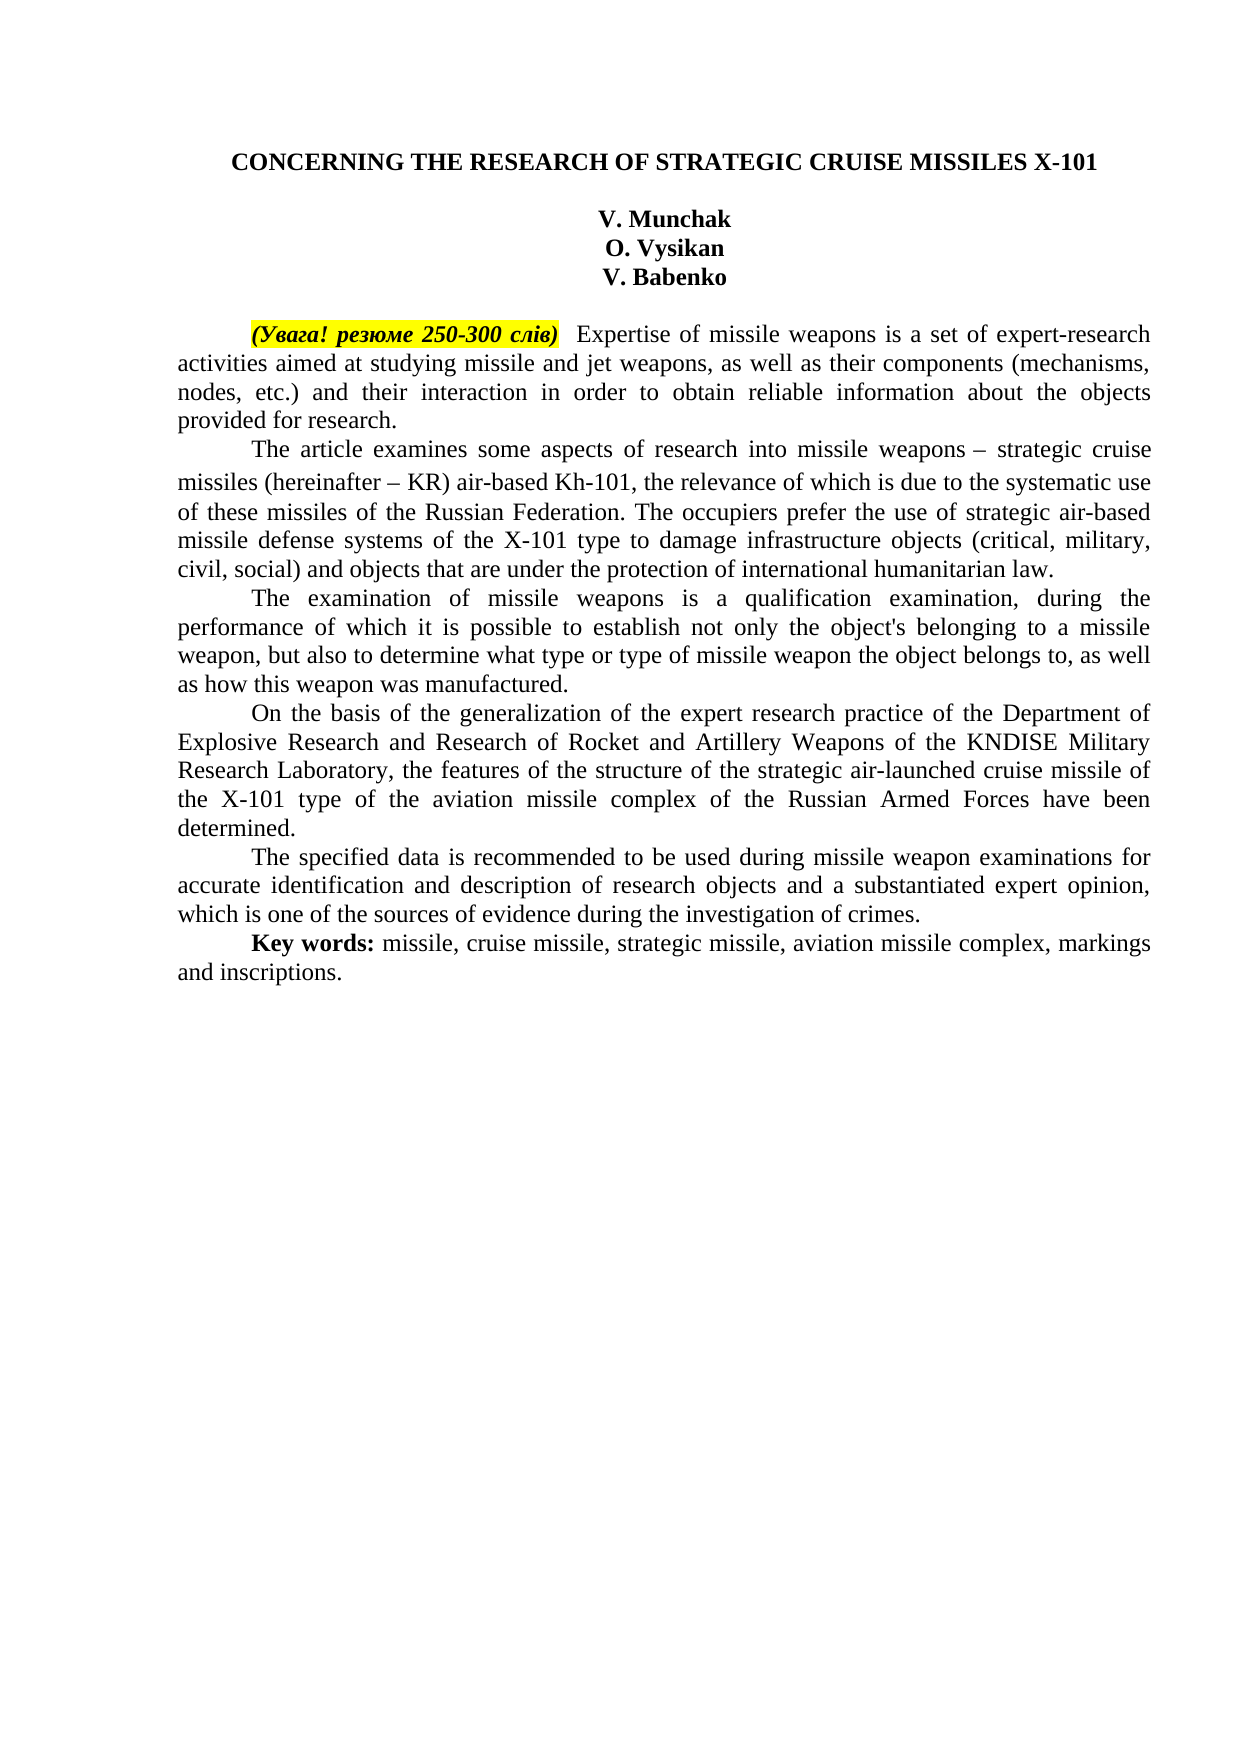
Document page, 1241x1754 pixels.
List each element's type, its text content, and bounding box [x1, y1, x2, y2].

text V. Babenko [177, 262, 1152, 291]
text The specified data is recommended to be used during missile weapon examinations for accurate identification and description of research objects and a substantiated expert opinion, which is one of the sources of evidence during the investigation of crimes. [177, 842, 1152, 928]
text O. Vysikan [177, 233, 1152, 262]
text (Увага! резюме 250-300 слів) Expertise of missile weapons is a set of expert-research activities aimed at studying missile and jet weapons, as well as their components (mechanisms, nodes, etc.) and their interaction in order to obtain reliable information about the objects provided for research. [177, 319, 1152, 434]
text Key words: missile, cruise missile, strategic missile, aviation missile complex, markings and inscriptions. [177, 928, 1152, 985]
text The examination of missile weapons is a qualification examination, during the performance of which it is possible to establish not only the object's belonging to a missile weapon, but also to determine what type or type of missile weapon the object belongs to, as well as how this weapon was manufactured. [177, 583, 1152, 698]
text The article examines some aspects of research into missile weapons – strategic cruise missiles (hereinafter – KR) air-based Kh-101, the relevance of which is due to the systematic use of these missiles of the Russian Federation. The occupiers prefer the use of strategic air-based missile defense systems of the X-101 type to damage infrastructure objects (critical, military, civil, social) and objects that are under the protection of international humanitarian law. [177, 434, 1152, 583]
text V. Munchak [177, 204, 1152, 233]
text On the basis of the generalization of the expert research practice of the Department of Explosive Research and Research of Rocket and Artillery Weapons of the KNDISE Military Research Laboratory, the features of the structure of the strategic air-launched cruise missile of the X-101 type of the aviation missile complex of the Russian Armed Forces have been determined. [177, 698, 1152, 842]
text CONCERNING THE RESEARCH OF STRATEGIC CRUISE MISSILES X-101 [177, 147, 1152, 176]
